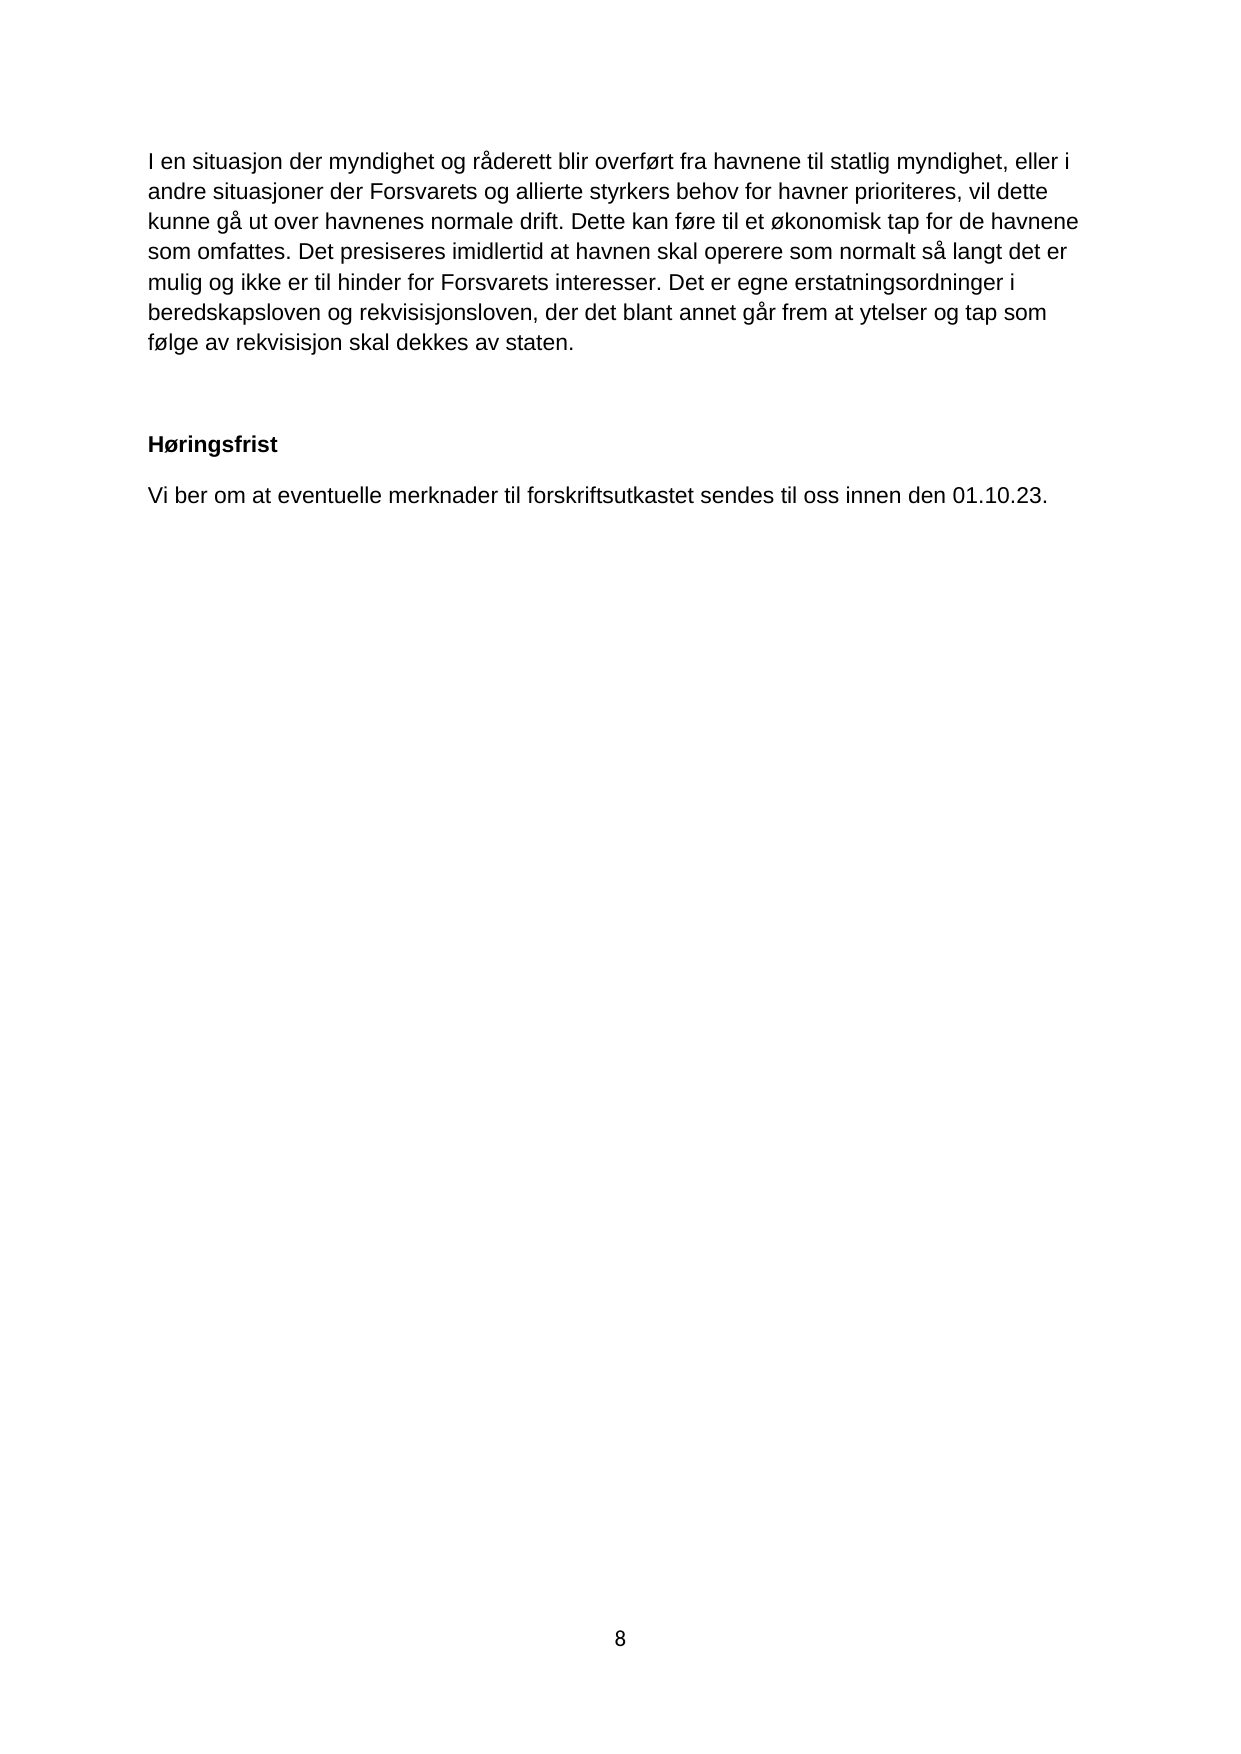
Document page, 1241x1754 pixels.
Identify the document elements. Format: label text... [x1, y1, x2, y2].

text Vi ber om at eventuelle merknader til forskriftsutkastet sendes til oss innen den 01.10.23. [148, 482, 1093, 508]
text I en situasjon der myndighet og råderett blir overført fra havnene til statlig myndighet, eller i andre situasjoner der Forsvarets og allierte styrkers behov for havner prioriteres, vil dette kunne gå ut over havnenes normale drift. Dette kan føre til et økonomisk tap for de havnene som omfattes. Det presiseres imidlertid at havnen skal operere som normalt så langt det er mulig og ikke er til hinder for Forsvarets interesser. Det er egne erstatningsordninger i beredskapsloven og rekvisisjonsloven, der det blant annet går frem at ytelser og tap som følge av rekvisisjon skal dekkes av staten. [148, 148, 1093, 355]
text Høringsfrist [148, 431, 1093, 457]
